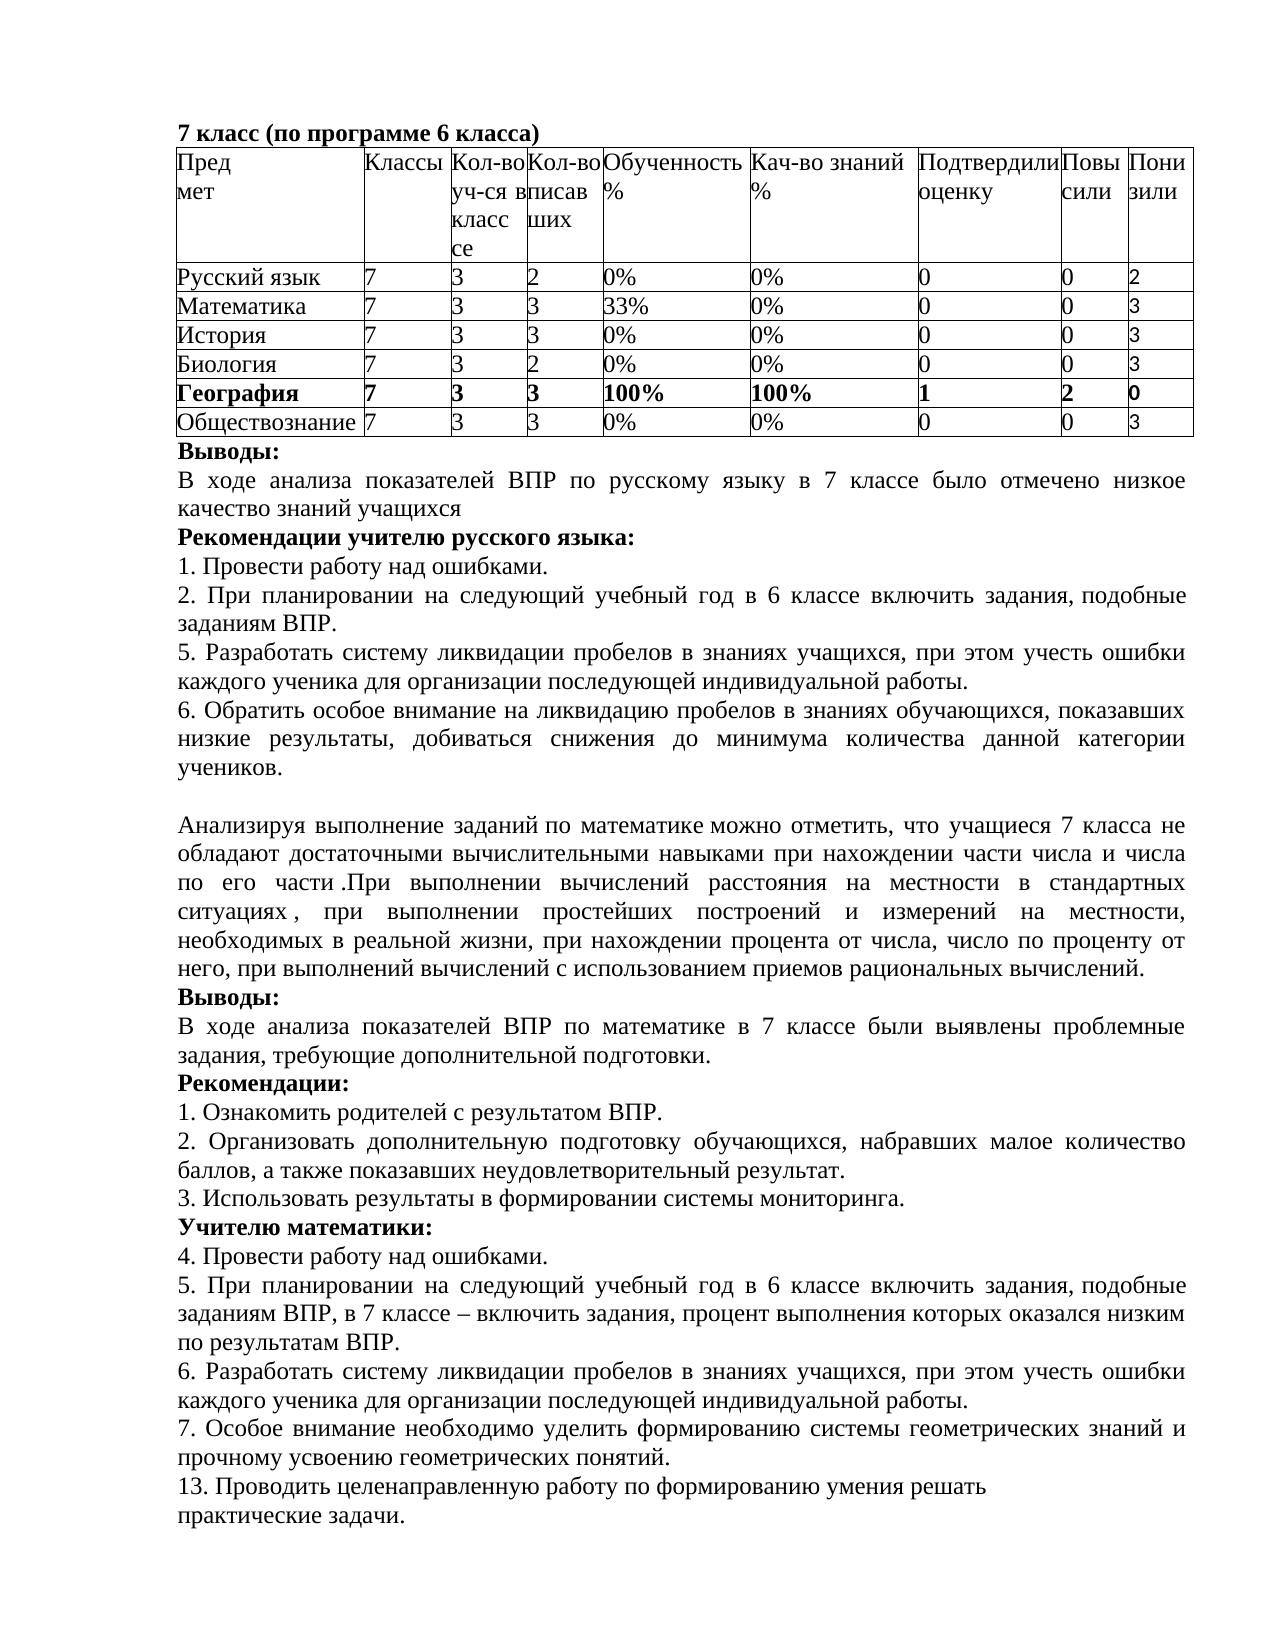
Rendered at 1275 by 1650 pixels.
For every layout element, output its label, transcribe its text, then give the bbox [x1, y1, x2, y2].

text 4. Провести работу над ошибками. [177, 1241, 1186, 1270]
table_cell 33% [604, 292, 750, 320]
table_cell 0 [919, 408, 1061, 436]
table_cell 0 [1062, 321, 1128, 349]
table_cell 2 [1062, 379, 1128, 407]
table_cell Биология [177, 350, 364, 378]
text Учителю математики: [177, 1212, 1186, 1241]
text 1. Провести работу над ошибками. [177, 551, 1186, 580]
text 2. Организовать дополнительную подготовку обучающихся, набравших малое количество баллов, а также показавших неудовлетворительный результат. [177, 1126, 1186, 1183]
table_cell 3 [452, 292, 527, 320]
table_cell 7 [365, 263, 451, 291]
table_cell 0 [1129, 379, 1193, 407]
table_cell 3 [528, 379, 603, 407]
table_cell 3 [1129, 292, 1193, 320]
table_cell 0% [604, 321, 750, 349]
table_cell 0% [604, 350, 750, 378]
text В ходе анализа показателей ВПР по русскому языку в 7 классе было отмечено низкое качество знаний учащихся [177, 465, 1186, 522]
table_cell 100% [604, 379, 750, 407]
text 5. Разработать систему ликвидации пробелов в знаниях учащихся, при этом учесть ошибки каждого ученика для организации последующей индивидуальной работы. [177, 637, 1186, 695]
table_cell 7 [365, 350, 451, 378]
table_cell 0 [919, 263, 1061, 291]
table_cell 0 [1062, 263, 1128, 291]
table_cell 0 [1062, 408, 1128, 436]
table_cell 7 [365, 379, 451, 407]
text практические задачи. [177, 1500, 1186, 1528]
table_cell 3 [452, 321, 527, 349]
table_cell 2 [1129, 263, 1193, 291]
text Рекомендации: [177, 1068, 1186, 1097]
table_header Повы сили [1062, 148, 1128, 262]
text 5. При планировании на следующий учебный год в 6 классе включить задания, подобные заданиям ВПР, в 7 классе – включить задания, процент выполнения которых оказался низким по результатам ВПР. [177, 1270, 1186, 1356]
text Выводы: [177, 982, 1186, 1011]
table_cell 1 [919, 379, 1061, 407]
table_header Кол-во писав ших [528, 148, 603, 262]
table_cell 0% [751, 321, 918, 349]
table_cell 3 [452, 379, 527, 407]
table_cell 7 [365, 408, 451, 436]
text 2. При планировании на следующий учебный год в 6 классе включить задания, подобные заданиям ВПР. [177, 580, 1186, 637]
text 3. Использовать результаты в формировании системы мониторинга. [177, 1183, 1186, 1212]
table_cell 3 [452, 350, 527, 378]
text В ходе анализа показателей ВПР по математике в 7 классе были выявлены проблемные задания, требующие дополнительной подготовки. [177, 1011, 1186, 1068]
text Рекомендации учителю русского языка: [177, 522, 1186, 551]
table_cell 0% [751, 292, 918, 320]
table_header Кач-во знаний % [751, 148, 918, 262]
text Анализируя выполнение заданий по математике можно отметить, что учащиеся 7 класса не обладают достаточными вычислительными навыками при нахождении части числа и числа по его части .При выполнении вычислений расстояния на местности в стандартных ситуациях , при выполнении простейших построений и измерений на местности, необходимых в реальной жизни, при нахождении процента от числа, число по проценту от него, при выполнений вычислений с использованием приемов рациональных вычислений. [177, 810, 1186, 982]
text 13. Проводить целенаправленную работу по формированию умения решать [177, 1471, 1186, 1500]
text 7. Особое внимание необходимо уделить формированию системы геометрических знаний и прочному усвоению геометрических понятий. [177, 1413, 1186, 1471]
text Выводы: [177, 437, 1186, 465]
table_cell 0% [751, 408, 918, 436]
text 1. Ознакомить родителей с результатом ВПР. [177, 1097, 1186, 1126]
table_cell География [177, 379, 364, 407]
text 6. Обратить особое внимание на ликвидацию пробелов в знаниях обучающихся, показавших низкие результаты, добиваться снижения до минимума количества данной категории учеников. [177, 695, 1186, 781]
table_header Пони зили [1129, 148, 1193, 262]
table_cell Русский язык [177, 263, 364, 291]
table_header Обученность % [604, 148, 750, 262]
table_cell 0% [604, 263, 750, 291]
table_header Кол-во уч-ся в класс се [452, 148, 527, 262]
table_cell 0% [604, 408, 750, 436]
table_cell 3 [528, 408, 603, 436]
table_cell Обществознание [177, 408, 364, 436]
table_header Пред мет [177, 148, 364, 262]
table_cell 0 [919, 321, 1061, 349]
table_header Подтвердили оценку [919, 148, 1061, 262]
text 6. Разработать систему ликвидации пробелов в знаниях учащихся, при этом учесть ошибки каждого ученика для организации последующей индивидуальной работы. [177, 1356, 1186, 1413]
table_cell 3 [1129, 321, 1193, 349]
table_header Классы [365, 148, 451, 262]
table_cell 0 [919, 350, 1061, 378]
table_cell История [177, 321, 364, 349]
text 7 класс (по программе 6 класса) [177, 118, 1186, 147]
table_cell 2 [528, 350, 603, 378]
table_cell 0 [1062, 292, 1128, 320]
table_cell 100% [751, 379, 918, 407]
table_cell 0 [1062, 350, 1128, 378]
table_cell 7 [365, 321, 451, 349]
table_cell 3 [1129, 408, 1193, 436]
table_cell 3 [528, 321, 603, 349]
table_cell 2 [528, 263, 603, 291]
table_cell 3 [1129, 350, 1193, 378]
table_cell 3 [528, 292, 603, 320]
table_cell 0% [751, 263, 918, 291]
table_cell 0% [751, 350, 918, 378]
table_cell Математика [177, 292, 364, 320]
table_cell 3 [452, 263, 527, 291]
table_cell 3 [452, 408, 527, 436]
table_cell 0 [919, 292, 1061, 320]
table_cell 7 [365, 292, 451, 320]
